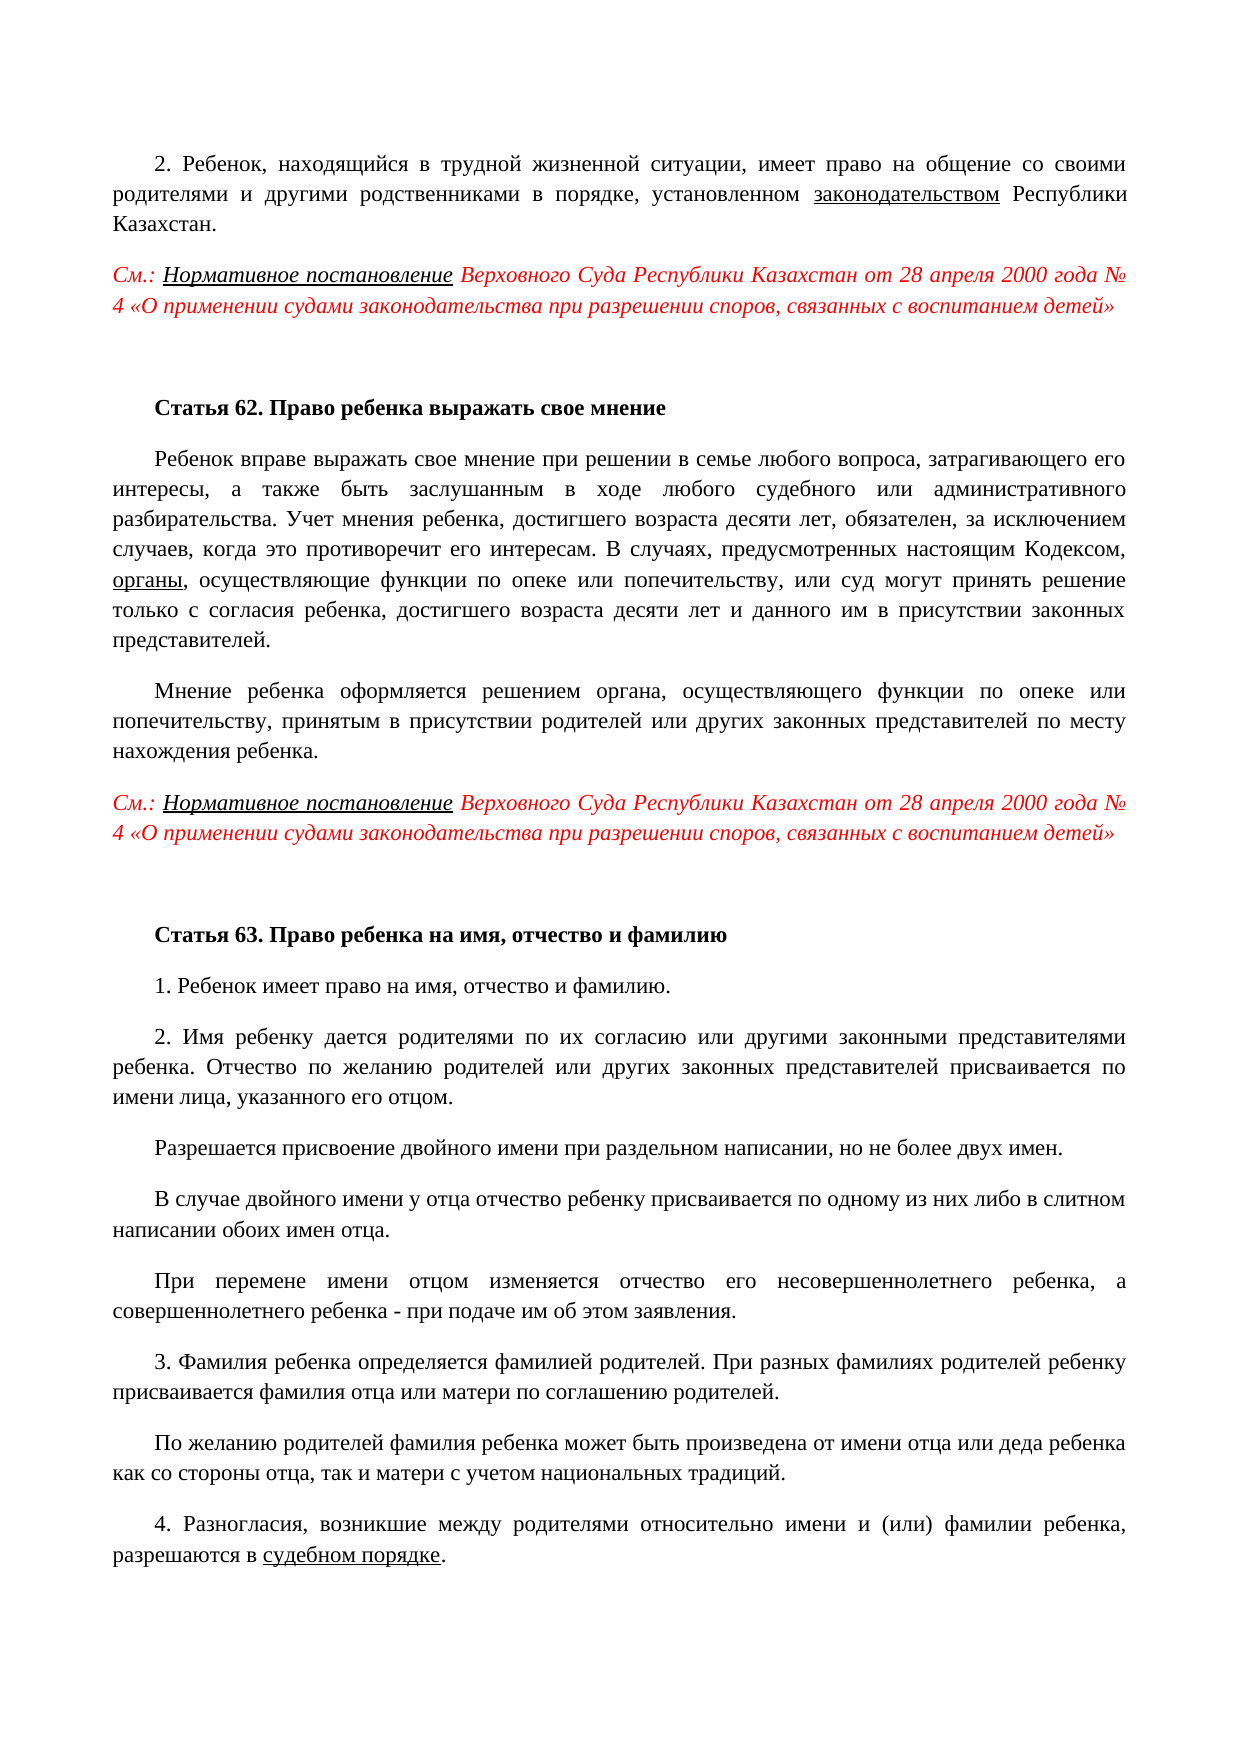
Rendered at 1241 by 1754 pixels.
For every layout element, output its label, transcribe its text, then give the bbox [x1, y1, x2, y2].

text Статья 63. Право ребенка на имя, отчество и фамилию [154, 921, 1128, 947]
text 2. Ребенок, находящийся в трудной жизненной ситуации, имеет право на общение со своими родителями и другими родственниками в порядке, установленном законодательством Республики Казахстан. [112, 150, 1128, 237]
text 4. Разногласия, возникшие между родителями относительно имени и (или) фамилии ребенка, разрешаются в судебном порядке. [112, 1510, 1128, 1567]
text 1. Ребенок имеет право на имя, отчество и фамилию. [112, 972, 1128, 998]
text Разрешается присвоение двойного имени при раздельном написании, но не более двух имен. [112, 1134, 1128, 1161]
text Статья 62. Право ребенка выражать свое мнение [154, 394, 1128, 420]
text Ребенок вправе выражать свое мнение при решении в семье любого вопроса, затрагивающего его интересы, а также быть заслушанным в ходе любого судебного или административного разбирательства. Учет мнения ребенка, достигшего возраста десяти лет, обязателен, за исключением случаев, когда это противоречит его интересам. В случаях, предусмотренных настоящим Кодексом, органы, осуществляющие функции по опеке или попечительству, или суд могут принять решение только с согласия ребенка, достигшего возраста десяти лет и данного им в присутствии законных представителей. [112, 445, 1128, 652]
text При перемене имени отцом изменяется отчество его несовершеннолетнего ребенка, а совершеннолетнего ребенка - при подаче им об этом заявления. [112, 1267, 1128, 1323]
text По желанию родителей фамилия ребенка может быть произведена от имени отца или деда ребенка как со стороны отца, так и матери с учетом национальных традиций. [112, 1429, 1128, 1486]
text Мнение ребенка оформляется решением органа, осуществляющего функции по опеке или попечительству, принятым в присутствии родителей или других законных представителей по месту нахождения ребенка. [112, 677, 1128, 764]
text 3. Фамилия ребенка определяется фамилией родителей. При разных фамилиях родителей ребенку присваивается фамилия отца или матери по соглашению родителей. [112, 1348, 1128, 1404]
text См.: Нормативное постановление Верховного Суда Республики Казахстан от 28 апреля 2000 года № 4 «О применении судами законодательства при разрешении споров, связанных с воспитанием детей» [112, 788, 1128, 845]
text 2. Имя ребенку дается родителями по их согласию или другими законными представителями ребенка. Отчество по желанию родителей или других законных представителей присваивается по имени лица, указанного его отцом. [112, 1023, 1128, 1110]
text В случае двойного имени у отца отчество ребенку присваивается по одному из них либо в слитном написании обоих имен отца. [112, 1185, 1128, 1242]
text См.: Нормативное постановление Верховного Суда Республики Казахстан от 28 апреля 2000 года № 4 «О применении судами законодательства при разрешении споров, связанных с воспитанием детей» [112, 261, 1128, 318]
